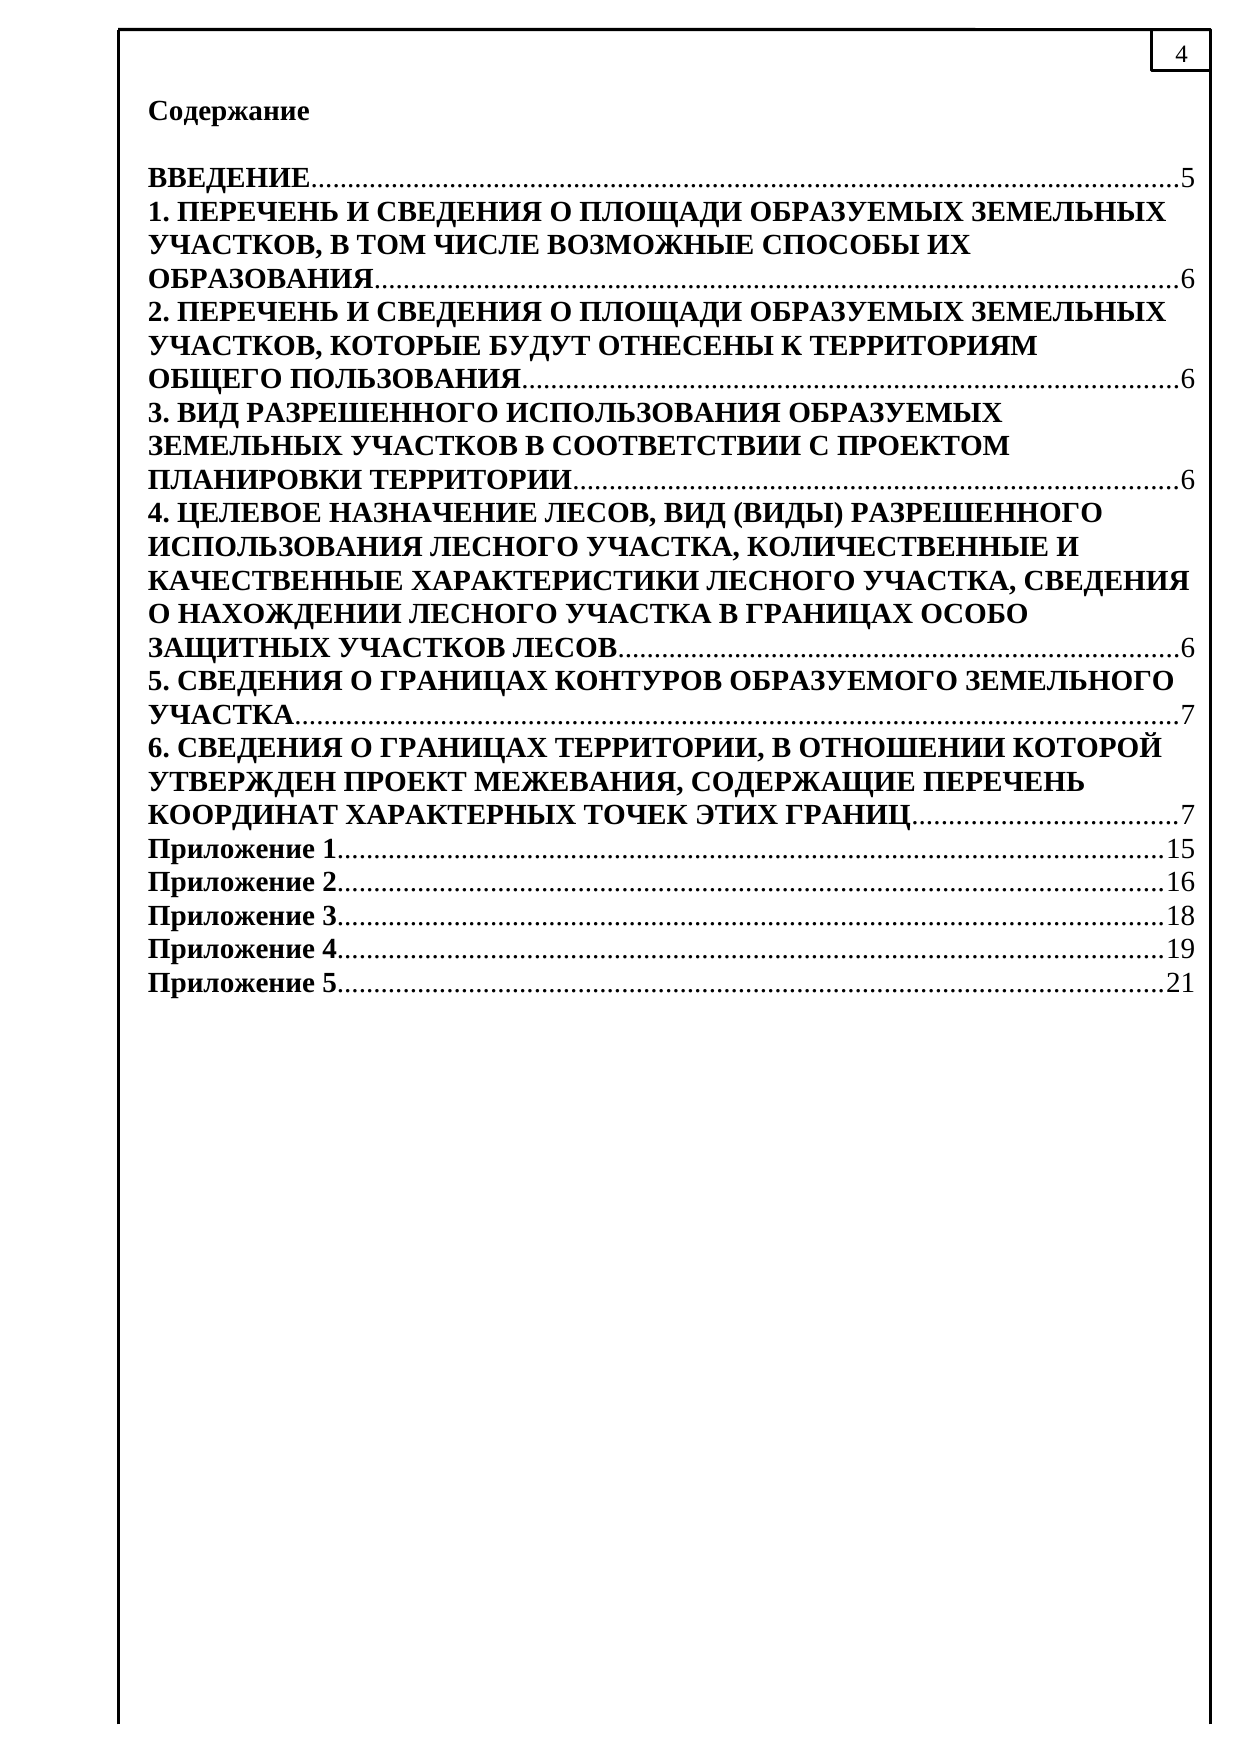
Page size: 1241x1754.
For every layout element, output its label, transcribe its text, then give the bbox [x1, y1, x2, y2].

text 1. ПЕРЕЧЕНЬ И СВЕДЕНИЯ О ПЛОЩАДИ ОБРАЗУЕМЫХ ЗЕМЕЛЬНЫХ УЧАСТКОВ, В ТОМ ЧИСЛЕ ВОЗМОЖНЫЕ СПОСОБЫ ИХ ОБРАЗОВАНИЯ 6 [148, 194, 1196, 294]
text Приложение 2 16 [148, 864, 1196, 898]
text Приложение 1 15 [148, 831, 1196, 864]
text ВВЕДЕНИЕ 5 [148, 160, 1196, 194]
text Приложение 3 18 [148, 898, 1196, 932]
text Приложение 5 21 [148, 965, 1196, 999]
text 6. СВЕДЕНИЯ О ГРАНИЦАХ ТЕРРИТОРИИ, В ОТНОШЕНИИ КОТОРОЙ УТВЕРЖДЕН ПРОЕКТ МЕЖЕВАНИЯ, СОДЕРЖАЩИЕ ПЕРЕЧЕНЬ КООРДИНАТ ХАРАКТЕРНЫХ ТОЧЕК ЭТИХ ГРАНИЦ 7 [148, 730, 1196, 831]
text Содержание [148, 93, 1196, 127]
text 5. СВЕДЕНИЯ О ГРАНИЦАХ КОНТУРОВ ОБРАЗУЕМОГО ЗЕМЕЛЬНОГО УЧАСТКА 7 [148, 663, 1196, 730]
text Приложение 4 19 [148, 932, 1196, 965]
text 4. ЦЕЛЕВОЕ НАЗНАЧЕНИЕ ЛЕСОВ, ВИД (ВИДЫ) РАЗРЕШЕННОГО ИСПОЛЬЗОВАНИЯ ЛЕСНОГО УЧАСТКА, КОЛИЧЕСТВЕННЫЕ И КАЧЕСТВЕННЫЕ ХАРАКТЕРИСТИКИ ЛЕСНОГО УЧАСТКА, СВЕДЕНИЯ О НАХОЖДЕНИИ ЛЕСНОГО УЧАСТКА В ГРАНИЦАХ ОСОБО ЗАЩИТНЫХ УЧАСТКОВ ЛЕСОВ 6 [148, 496, 1196, 663]
text 2. ПЕРЕЧЕНЬ И СВЕДЕНИЯ О ПЛОЩАДИ ОБРАЗУЕМЫХ ЗЕМЕЛЬНЫХ УЧАСТКОВ, КОТОРЫЕ БУДУТ ОТНЕСЕНЫ К ТЕРРИТОРИЯМ ОБЩЕГО ПОЛЬЗОВАНИЯ 6 [148, 294, 1196, 395]
text 3. ВИД РАЗРЕШЕННОГО ИСПОЛЬЗОВАНИЯ ОБРАЗУЕМЫХ ЗЕМЕЛЬНЫХ УЧАСТКОВ В СООТВЕТСТВИИ С ПРОЕКТОМ ПЛАНИРОВКИ ТЕРРИТОРИИ 6 [148, 395, 1196, 496]
